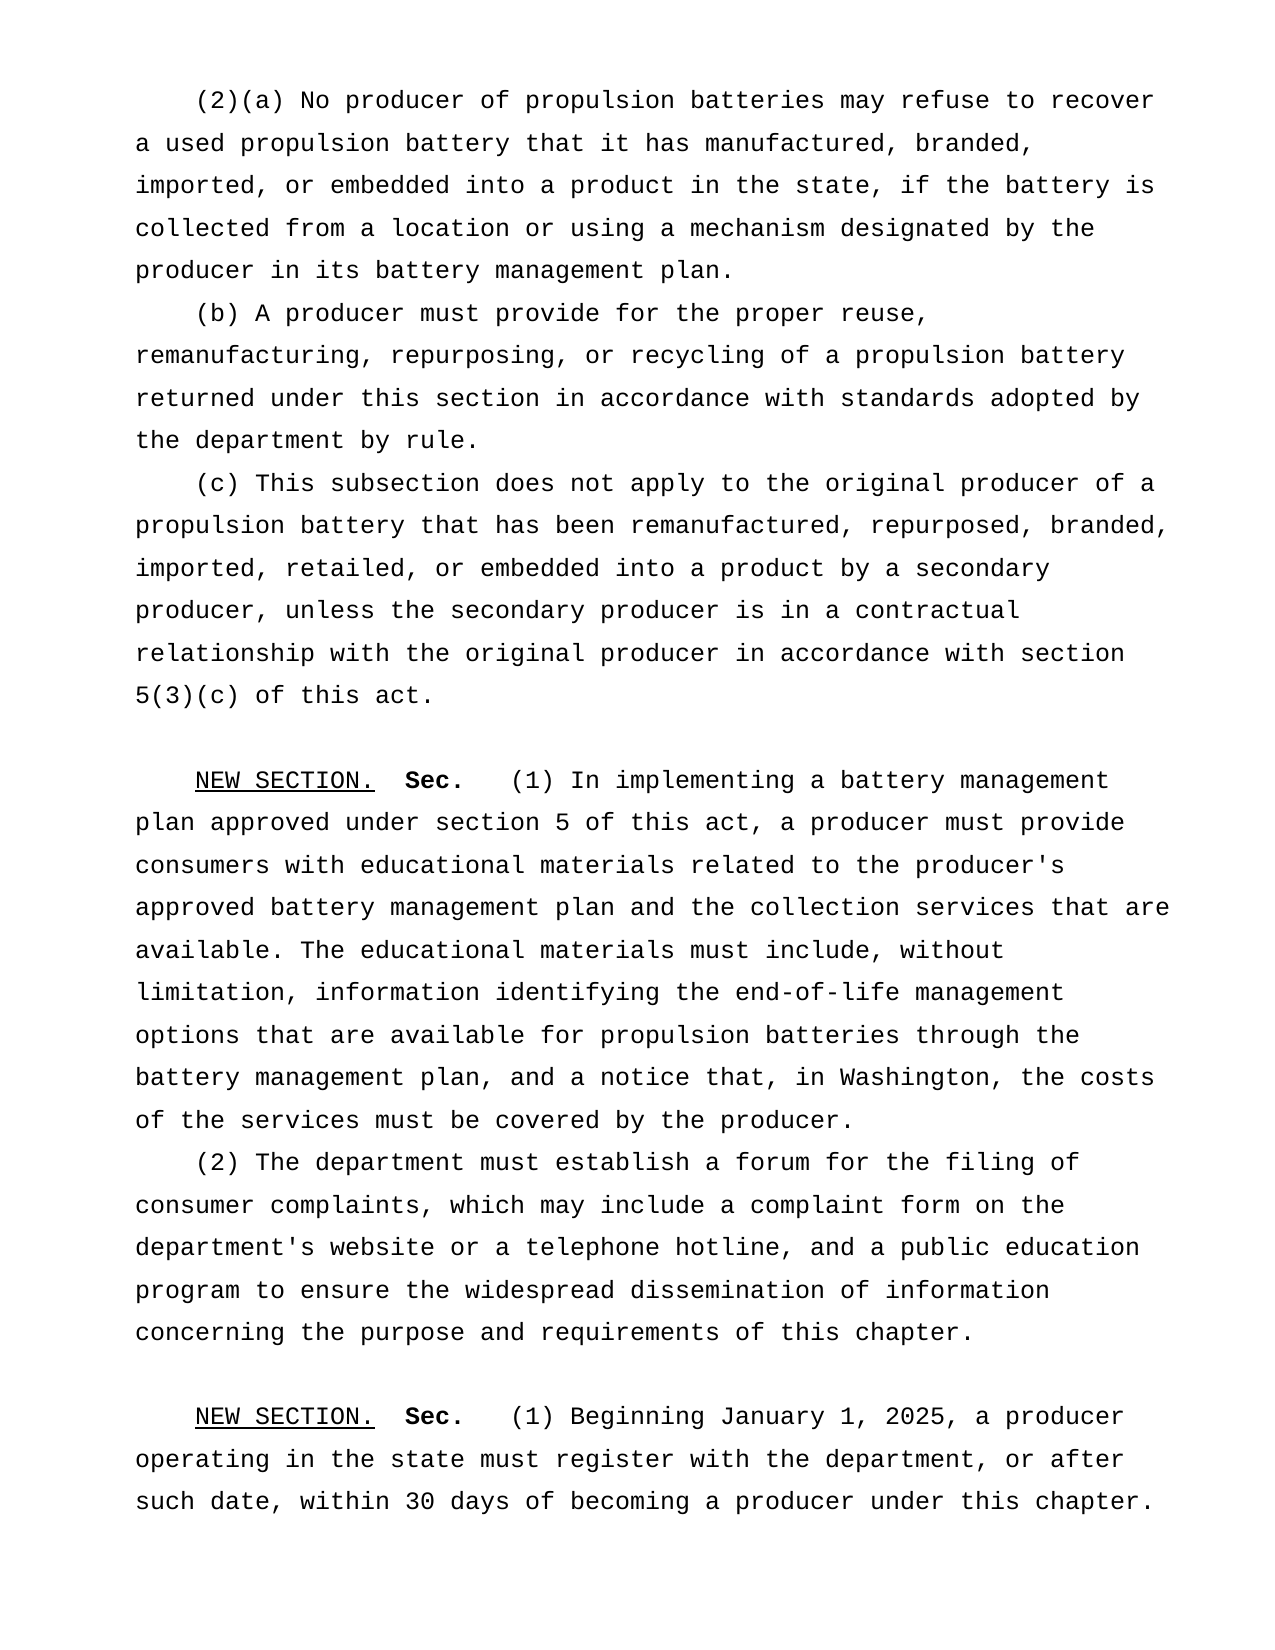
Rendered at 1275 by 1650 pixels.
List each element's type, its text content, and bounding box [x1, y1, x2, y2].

text NEW SECTION. Sec. (1) Beginning January 1, 2025, a producer operating in the state must register with the department, or after such date, within 30 days of becoming a producer under this chapter. [135, 1391, 1170, 1518]
text (c) This subsection does not apply to the original producer of a propulsion battery that has been remanufactured, repurposed, branded, imported, retailed, or embedded into a product by a secondary producer, unless the secondary producer is in a contractual relationship with the original producer in accordance with section 5(3)(c) of this act. [135, 457, 1170, 712]
text NEW SECTION. Sec. (1) In implementing a battery management plan approved under section 5 of this act, a producer must provide consumers with educational materials related to the producer's approved battery management plan and the collection services that are available. The educational materials must include, without limitation, information identifying the end-of-life management options that are available for propulsion batteries through the battery management plan, and a notice that, in Washington, the costs of the services must be covered by the producer. [135, 754, 1170, 1137]
text (2)(a) No producer of propulsion batteries may refuse to recover a used propulsion battery that it has manufactured, branded, imported, or embedded into a product in the state, if the battery is collected from a location or using a mechanism designated by the producer in its battery management plan. [135, 75, 1170, 287]
text (2) The department must establish a forum for the filing of consumer complaints, which may include a complaint form on the department's website or a telephone hotline, and a public education program to ensure the widespread dissemination of information concerning the purpose and requirements of this chapter. [135, 1137, 1170, 1349]
text (b) A producer must provide for the proper reuse, remanufacturing, repurposing, or recycling of a propulsion battery returned under this section in accordance with standards adopted by the department by rule. [135, 287, 1170, 457]
